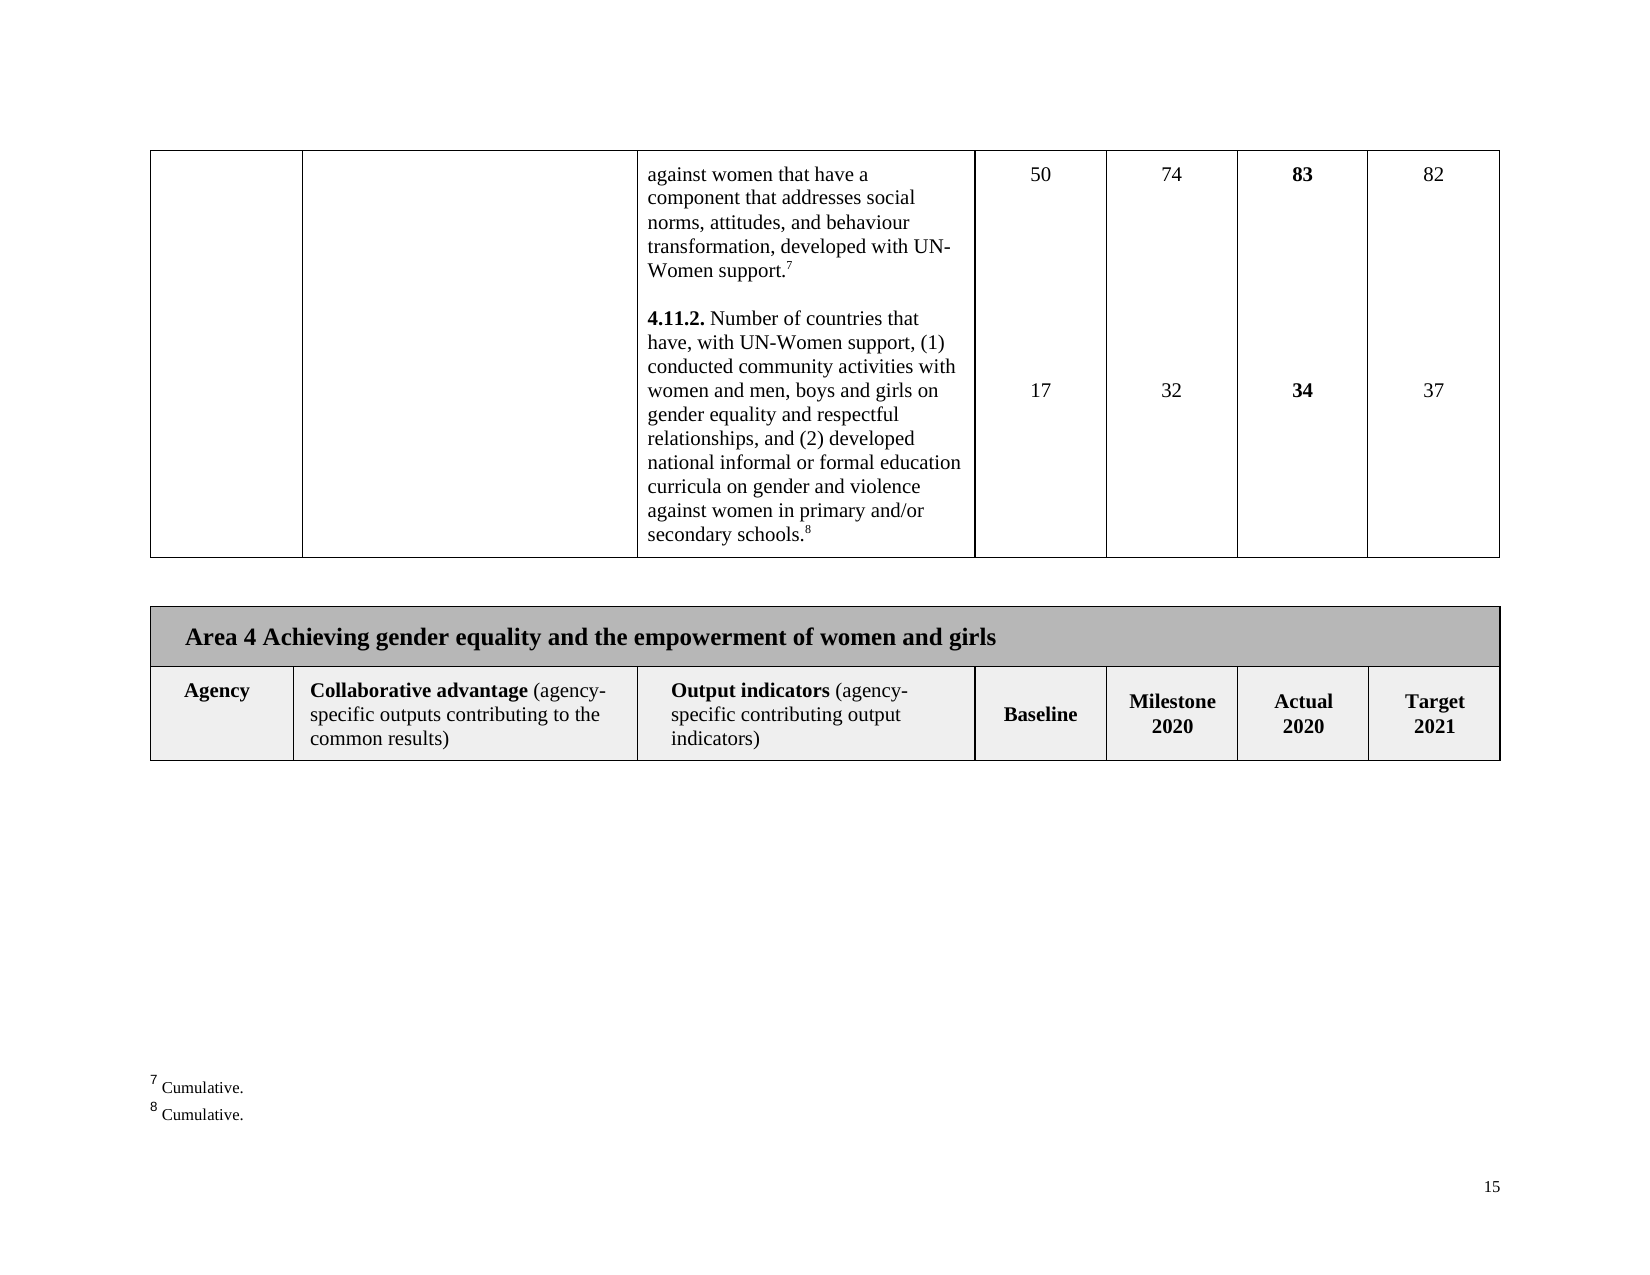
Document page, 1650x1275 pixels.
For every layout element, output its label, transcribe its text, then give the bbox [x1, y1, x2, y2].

table_cell [151, 151, 302, 557]
table_cell Agency [151, 667, 293, 760]
table_cell Milestone 2020 [1107, 667, 1237, 760]
table_cell Target 2021 [1369, 667, 1499, 760]
table_cell 53 83 34 [1238, 151, 1367, 557]
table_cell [638, 151, 974, 557]
table_cell Baseline [976, 667, 1106, 760]
table_header Area 4 Achieving gender equality and the empowerment of women and girls [151, 607, 1499, 666]
table_cell 45 74 32 [1107, 151, 1237, 557]
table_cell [303, 151, 637, 557]
table_cell Collaborative advantage (agency-specific outputs contributing to the common results) [294, 667, 637, 760]
table_cell Output indicators (agency-specific contributing output indicators) [638, 667, 974, 760]
table_cell 48 82 37 [1368, 151, 1499, 557]
table_cell Actual 2020 [1238, 667, 1368, 760]
table_cell 14 50 17 [976, 151, 1106, 557]
